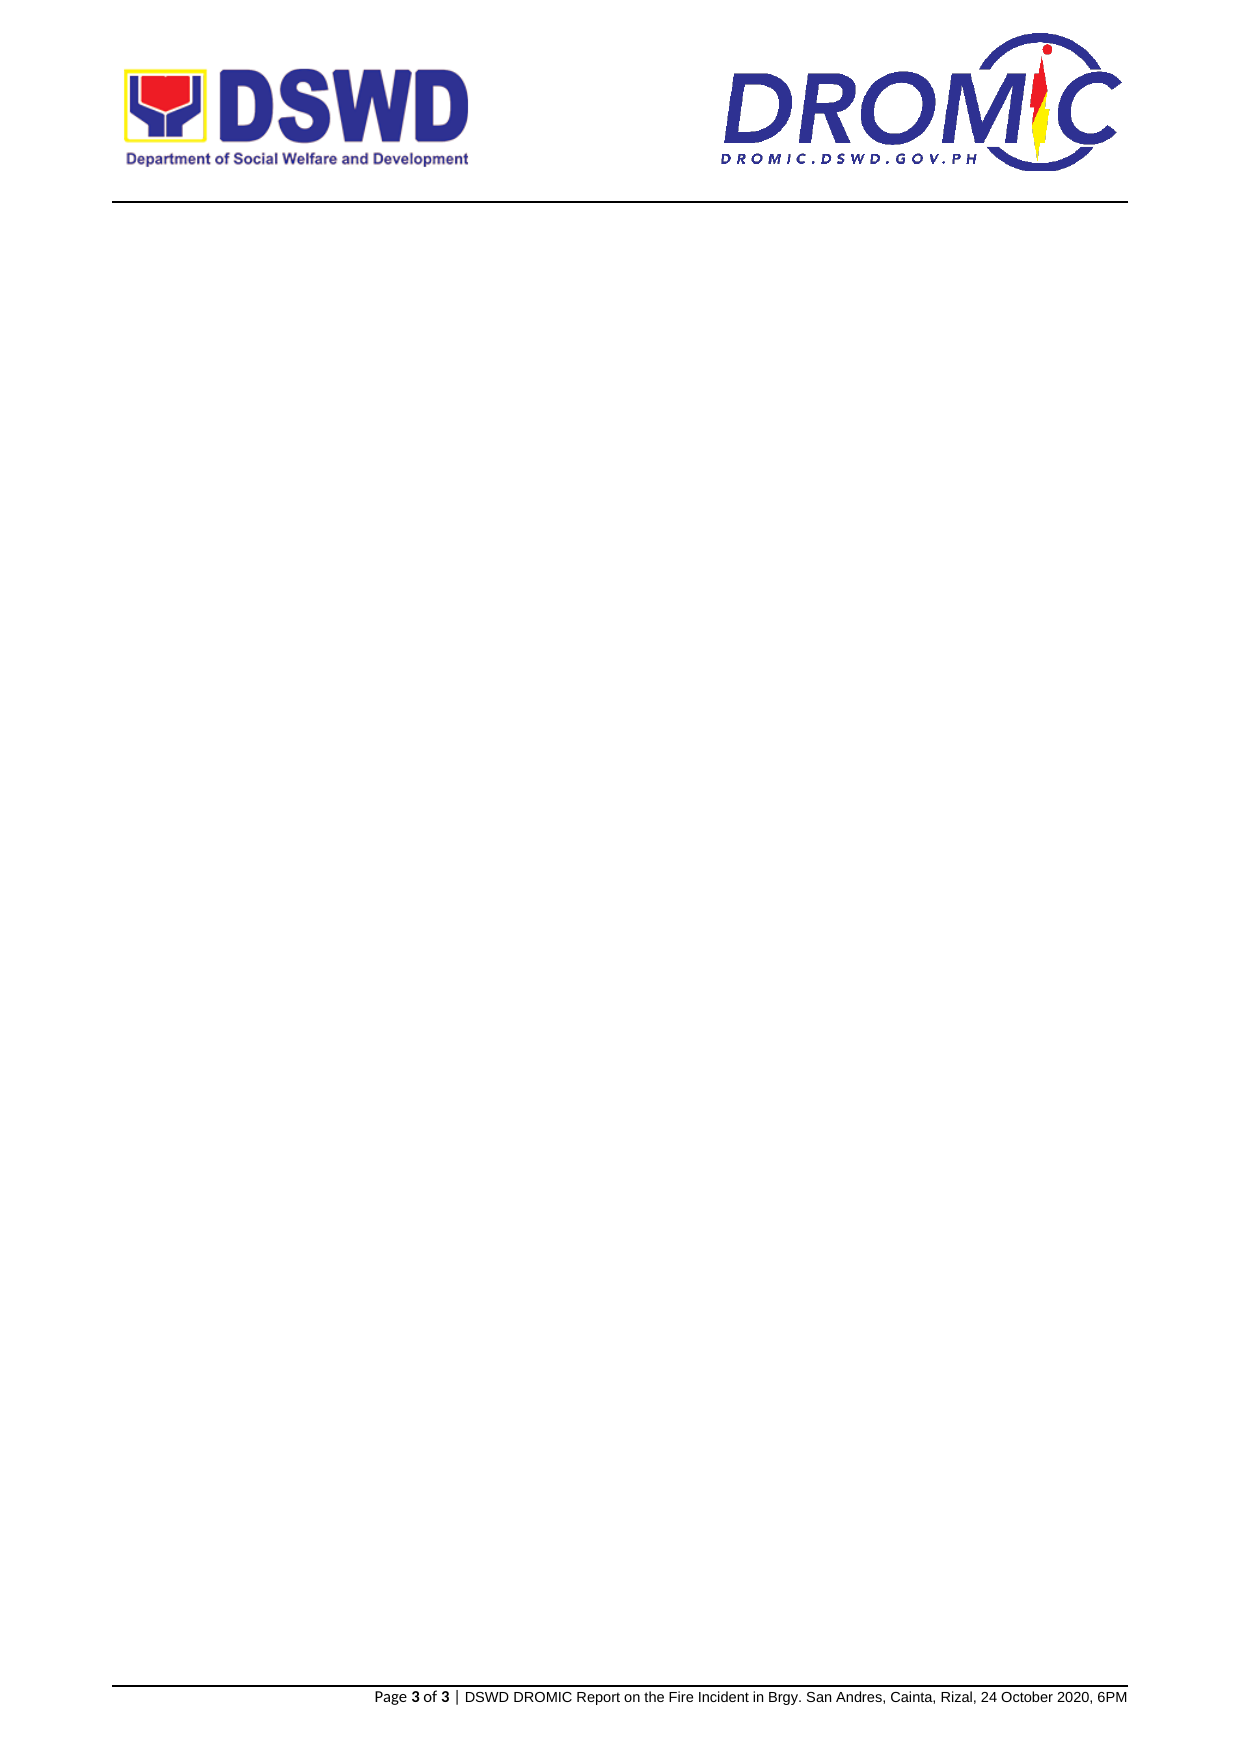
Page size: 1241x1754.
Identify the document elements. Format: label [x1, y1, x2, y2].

picture [112, 65, 481, 172]
picture [713, 32, 1127, 171]
